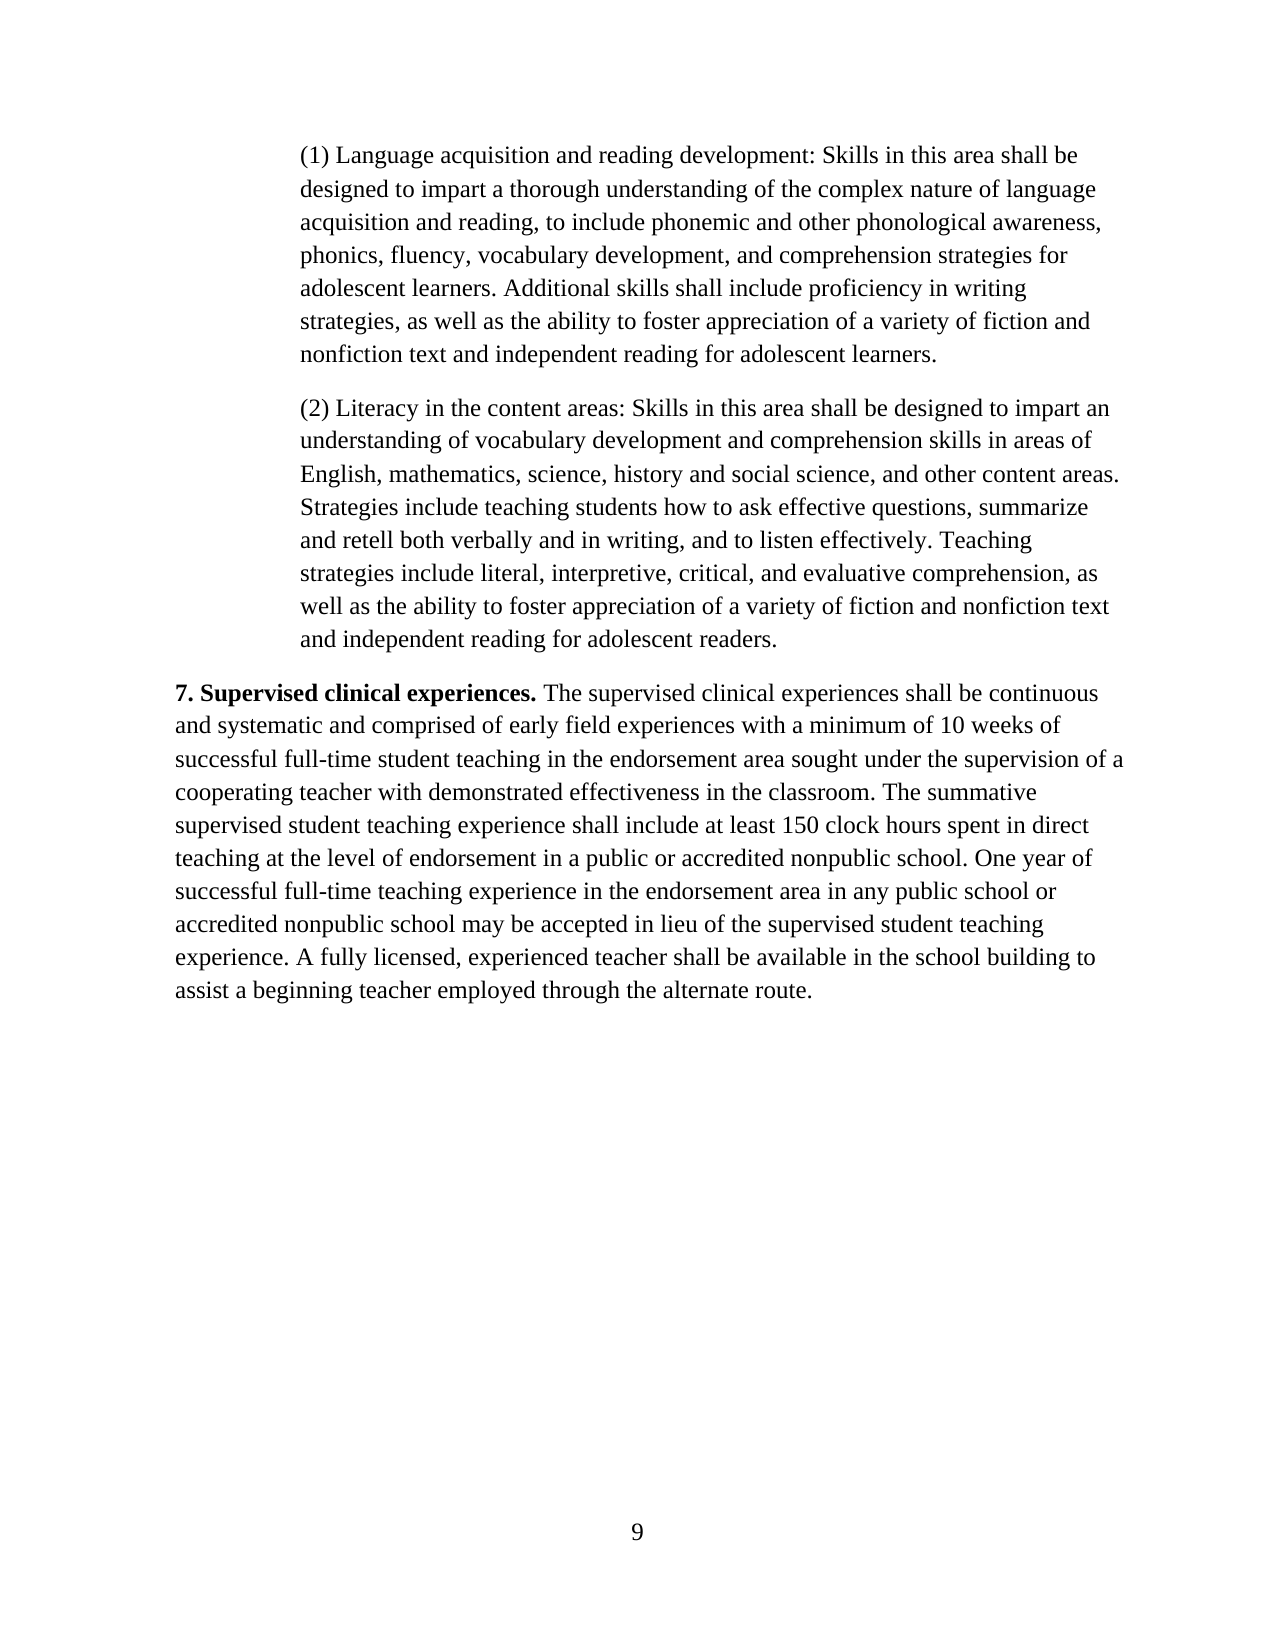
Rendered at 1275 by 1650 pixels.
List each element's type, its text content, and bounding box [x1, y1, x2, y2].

text (1) Language acquisition and reading development: Skills in this area shall be designed to impart a thorough understanding of the complex nature of language acquisition and reading, to include phonemic and other phonological awareness, phonics, fluency, vocabulary development, and comprehension strategies for adolescent learners. Additional skills shall include proficiency in writing strategies, as well as the ability to foster appreciation of a variety of fiction and nonfiction text and independent reading for adolescent learners. [300, 141, 1125, 367]
text 7. Supervised clinical experiences. The supervised clinical experiences shall be continuous and systematic and comprised of early field experiences with a minimum of 10 weeks of successful full-time student teaching in the endorsement area sought under the supervision of a cooperating teacher with demonstrated effectiveness in the classroom. The summative supervised student teaching experience shall include at least 150 clock hours spent in direct teaching at the level of endorsement in a public or accredited nonpublic school. One year of successful full-time teaching experience in the endorsement area in any public school or accredited nonpublic school may be accepted in lieu of the supervised student teaching experience. A fully licensed, experienced teacher shall be available in the school building to assist a beginning teacher employed through the alternate route. [175, 678, 1125, 1003]
text (2) Literacy in the content areas: Skills in this area shall be designed to impart an understanding of vocabulary development and comprehension skills in areas of English, mathematics, science, history and social science, and other content areas. Strategies include teaching students how to ask effective questions, summarize and retell both verbally and in writing, and to listen effectively. Teaching strategies include literal, interpretive, critical, and evaluative comprehension, as well as the ability to foster appreciation of a variety of fiction and nonfiction text and independent reading for adolescent readers. [300, 393, 1125, 652]
